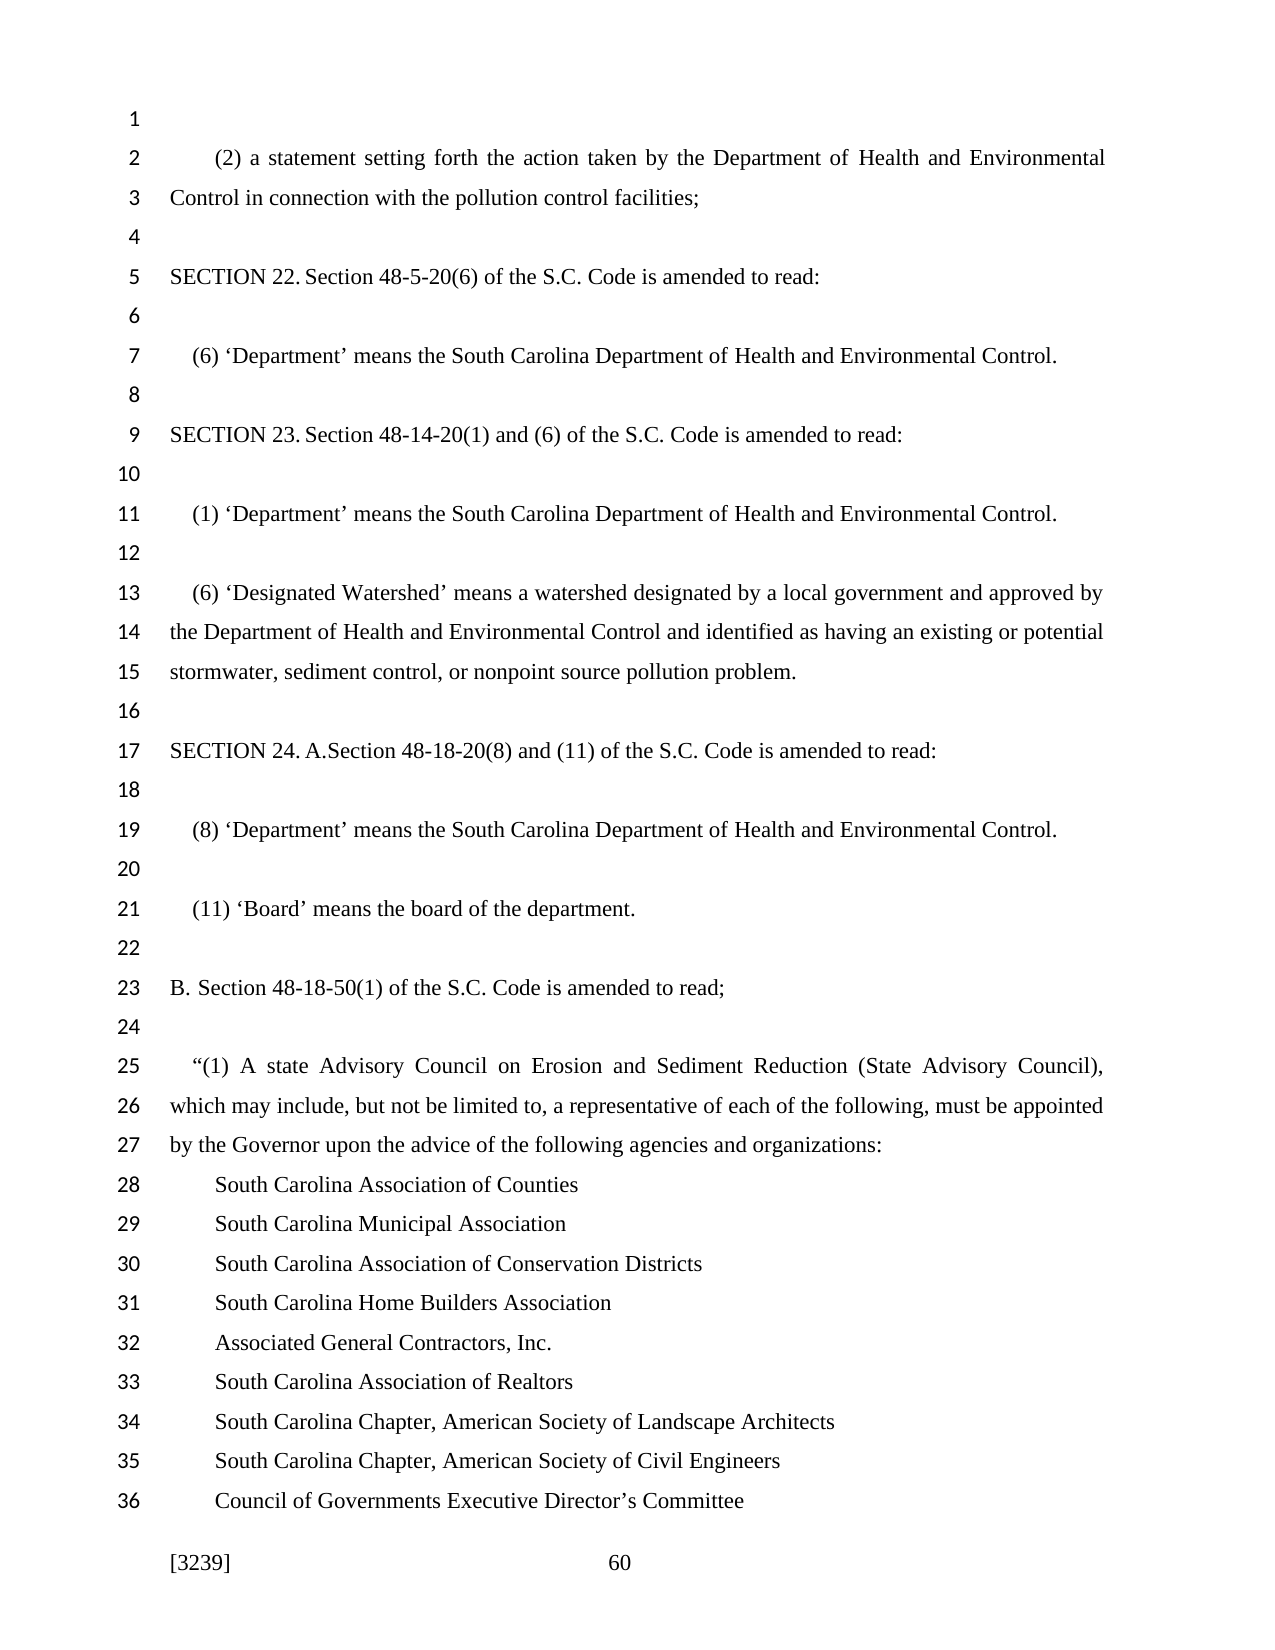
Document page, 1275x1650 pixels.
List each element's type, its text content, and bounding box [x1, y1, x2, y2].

text South Carolina Chapter, American Society of Landscape Architects [169, 1408, 1106, 1434]
text (11) ‘Board’ means the board of the department. [169, 894, 1106, 921]
text SECTION 24. A. Section 48-18-20(8) and (11) of the S.C. Code is amended to read: [169, 737, 1106, 763]
text (2) a statement setting forth the action taken by the Department of Health and Environmental Control in connection with the pollution control facilities; [169, 144, 1106, 210]
text South Carolina Municipal Association [169, 1210, 1106, 1237]
text South Carolina Home Builders Association [169, 1289, 1106, 1316]
text (8) ‘Department’ means the South Carolina Department of Health and Environmental Control. [169, 816, 1106, 842]
text SECTION 22. Section 48-5-20(6) of the S.C. Code is amended to read: [169, 263, 1106, 289]
text Council of Governments Executive Director’s Committee [169, 1487, 1106, 1513]
text (6) ‘Department’ means the South Carolina Department of Health and Environmental Control. [169, 342, 1106, 368]
text (6) ‘Designated Watershed’ means a watershed designated by a local government and approved by the Department of Health and Environmental Control and identified as having an existing or potential stormwater, sediment control, or nonpoint source pollution problem. [169, 579, 1106, 684]
text South Carolina Association of Conservation Districts [169, 1250, 1106, 1276]
text B. Section 48-18-50(1) of the S.C. Code is amended to read; [169, 973, 1106, 1000]
text South Carolina Chapter, American Society of Civil Engineers [169, 1447, 1106, 1474]
text Associated General Contractors, Inc. [169, 1329, 1106, 1355]
text “(1) A state Advisory Council on Erosion and Sediment Reduction (State Advisory Council), which may include, but not be limited to, a representative of each of the following, must be appointed by the Governor upon the advice of the following agencies and organizations: [169, 1052, 1106, 1158]
text South Carolina Association of Counties [169, 1171, 1106, 1197]
text South Carolina Association of Realtors [169, 1368, 1106, 1395]
text SECTION 23. Section 48-14-20(1) and (6) of the S.C. Code is amended to read: [169, 421, 1106, 447]
text (1) ‘Department’ means the South Carolina Department of Health and Environmental Control. [169, 500, 1106, 526]
